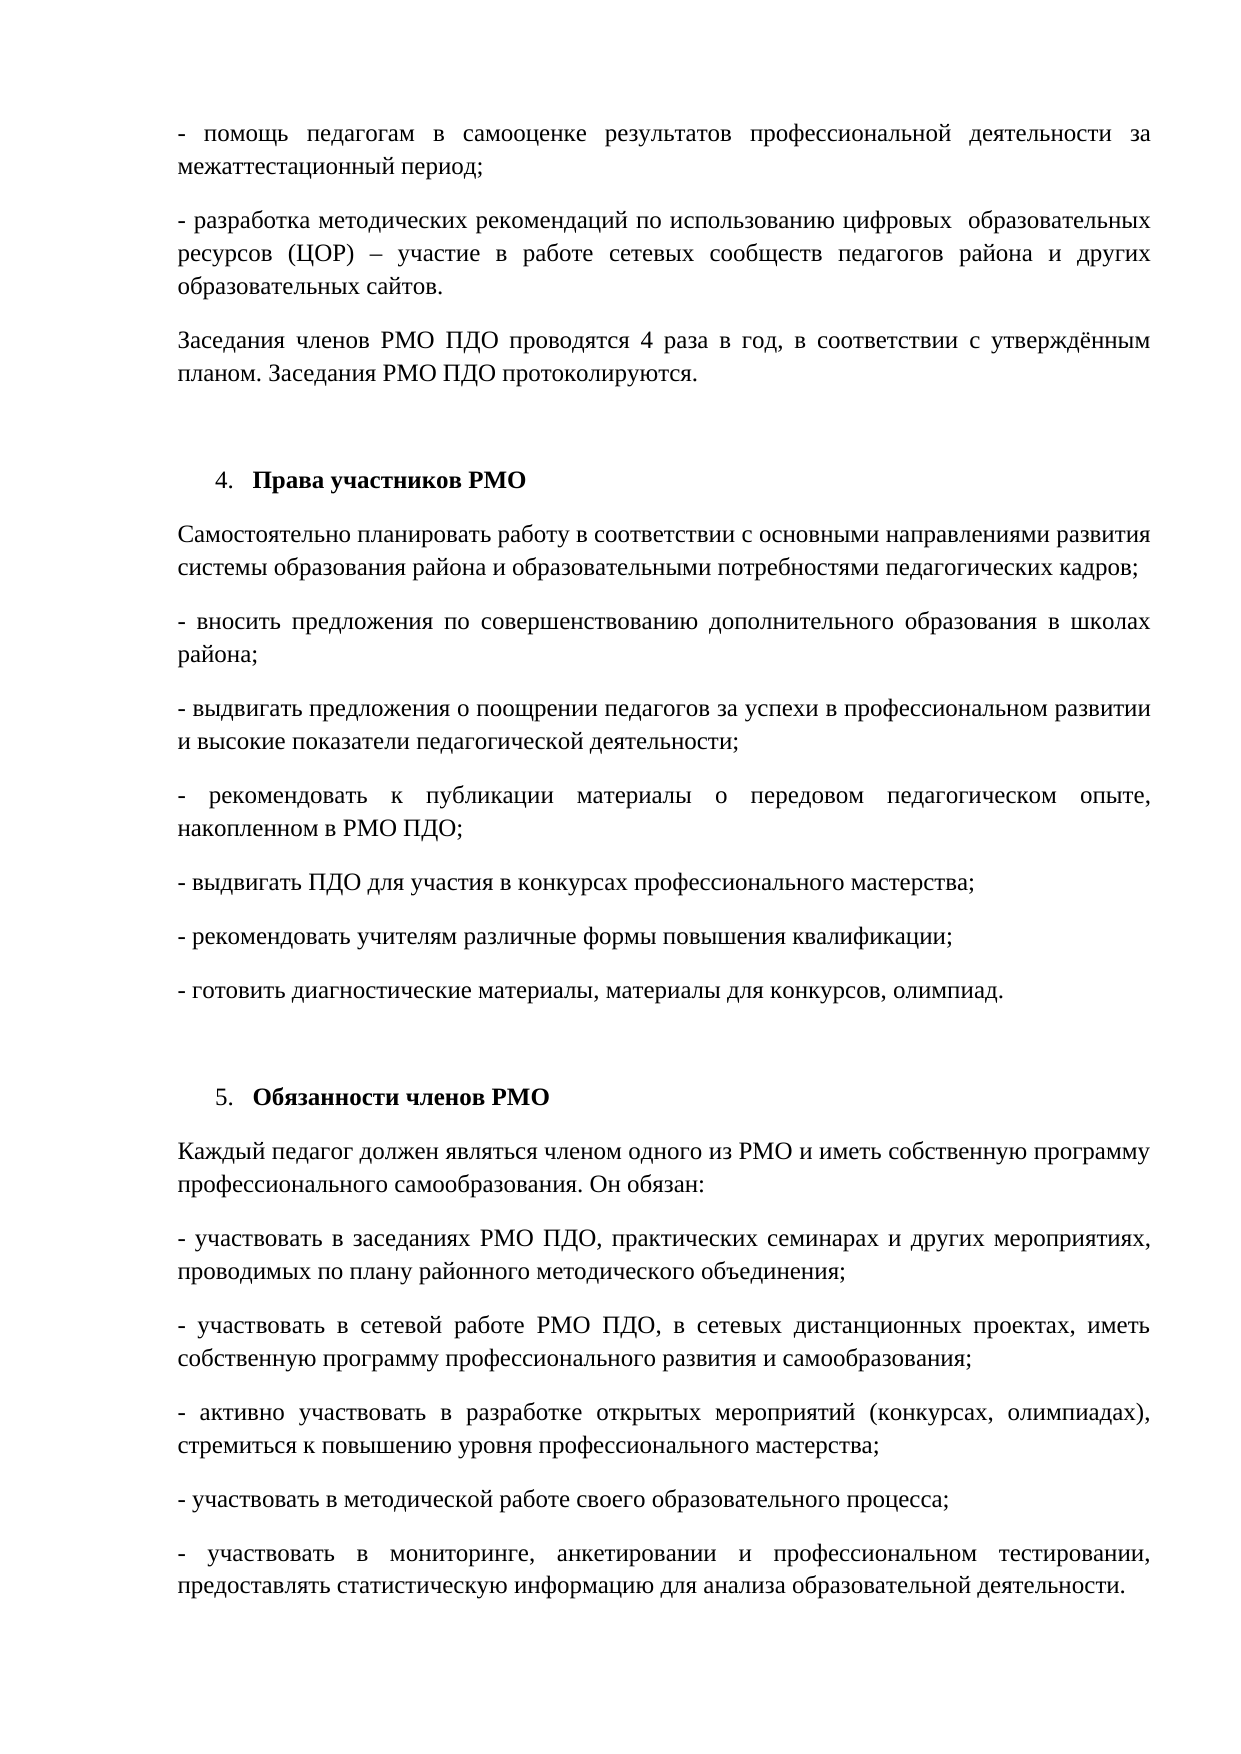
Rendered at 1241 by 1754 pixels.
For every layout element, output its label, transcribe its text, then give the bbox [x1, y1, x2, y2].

text - участвовать в сетевой работе РМО ПДО, в сетевых дистанционных проектах, иметь собственную программу профессионального развития и самообразования; [177, 1310, 1152, 1372]
text - готовить диагностические материалы, материалы для конкурсов, олимпиад. [177, 975, 1152, 1003]
text Каждый педагог должен являться членом одного из РМО и иметь собственную программу профессионального самообразования. Он обязан: [177, 1136, 1152, 1198]
list Права участников РМО [215, 466, 1152, 494]
text - помощь педагогам в самооценке результатов профессиональной деятельности за межаттестационный период; [177, 118, 1152, 180]
text - рекомендовать учителям различные формы повышения квалификации; [177, 921, 1152, 949]
list Обязанности членов РМО [215, 1082, 1152, 1111]
text - активно участвовать в разработке открытых мероприятий (конкурсах, олимпиадах), стремиться к повышению уровня профессионального мастерства; [177, 1397, 1152, 1459]
text - рекомендовать к публикации материалы о передовом педагогическом опыте, накопленном в РМО ПДО; [177, 780, 1152, 842]
text - участвовать в методической работе своего образовательного процесса; [177, 1484, 1152, 1512]
text - выдвигать предложения о поощрении педагогов за успехи в профессиональном развитии и высокие показатели педагогической деятельности; [177, 693, 1152, 755]
text - участвовать в мониторинге, анкетировании и профессиональном тестировании, предоставлять статистическую информацию для анализа образовательной деятельности. [177, 1538, 1152, 1599]
text - разработка методических рекомендаций по использованию цифровых образовательных ресурсов (ЦОР) – участие в работе сетевых сообществ педагогов района и других образовательных сайтов. [177, 205, 1152, 300]
text - вносить предложения по совершенствованию дополнительного образования в школах района; [177, 606, 1152, 668]
text - выдвигать ПДО для участия в конкурсах профессионального мастерства; [177, 867, 1152, 896]
text - участвовать в заседаниях РМО ПДО, практических семинарах и других мероприятиях, проводимых по плану районного методического объединения; [177, 1223, 1152, 1285]
text Заседания членов РМО ПДО проводятся 4 раза в год, в соответствии с утверждённым планом. Заседания РМО ПДО протоколируются. [177, 325, 1152, 387]
text Самостоятельно планировать работу в соответствии с основными направлениями развития системы образования района и образовательными потребностями педагогических кадров; [177, 519, 1152, 581]
